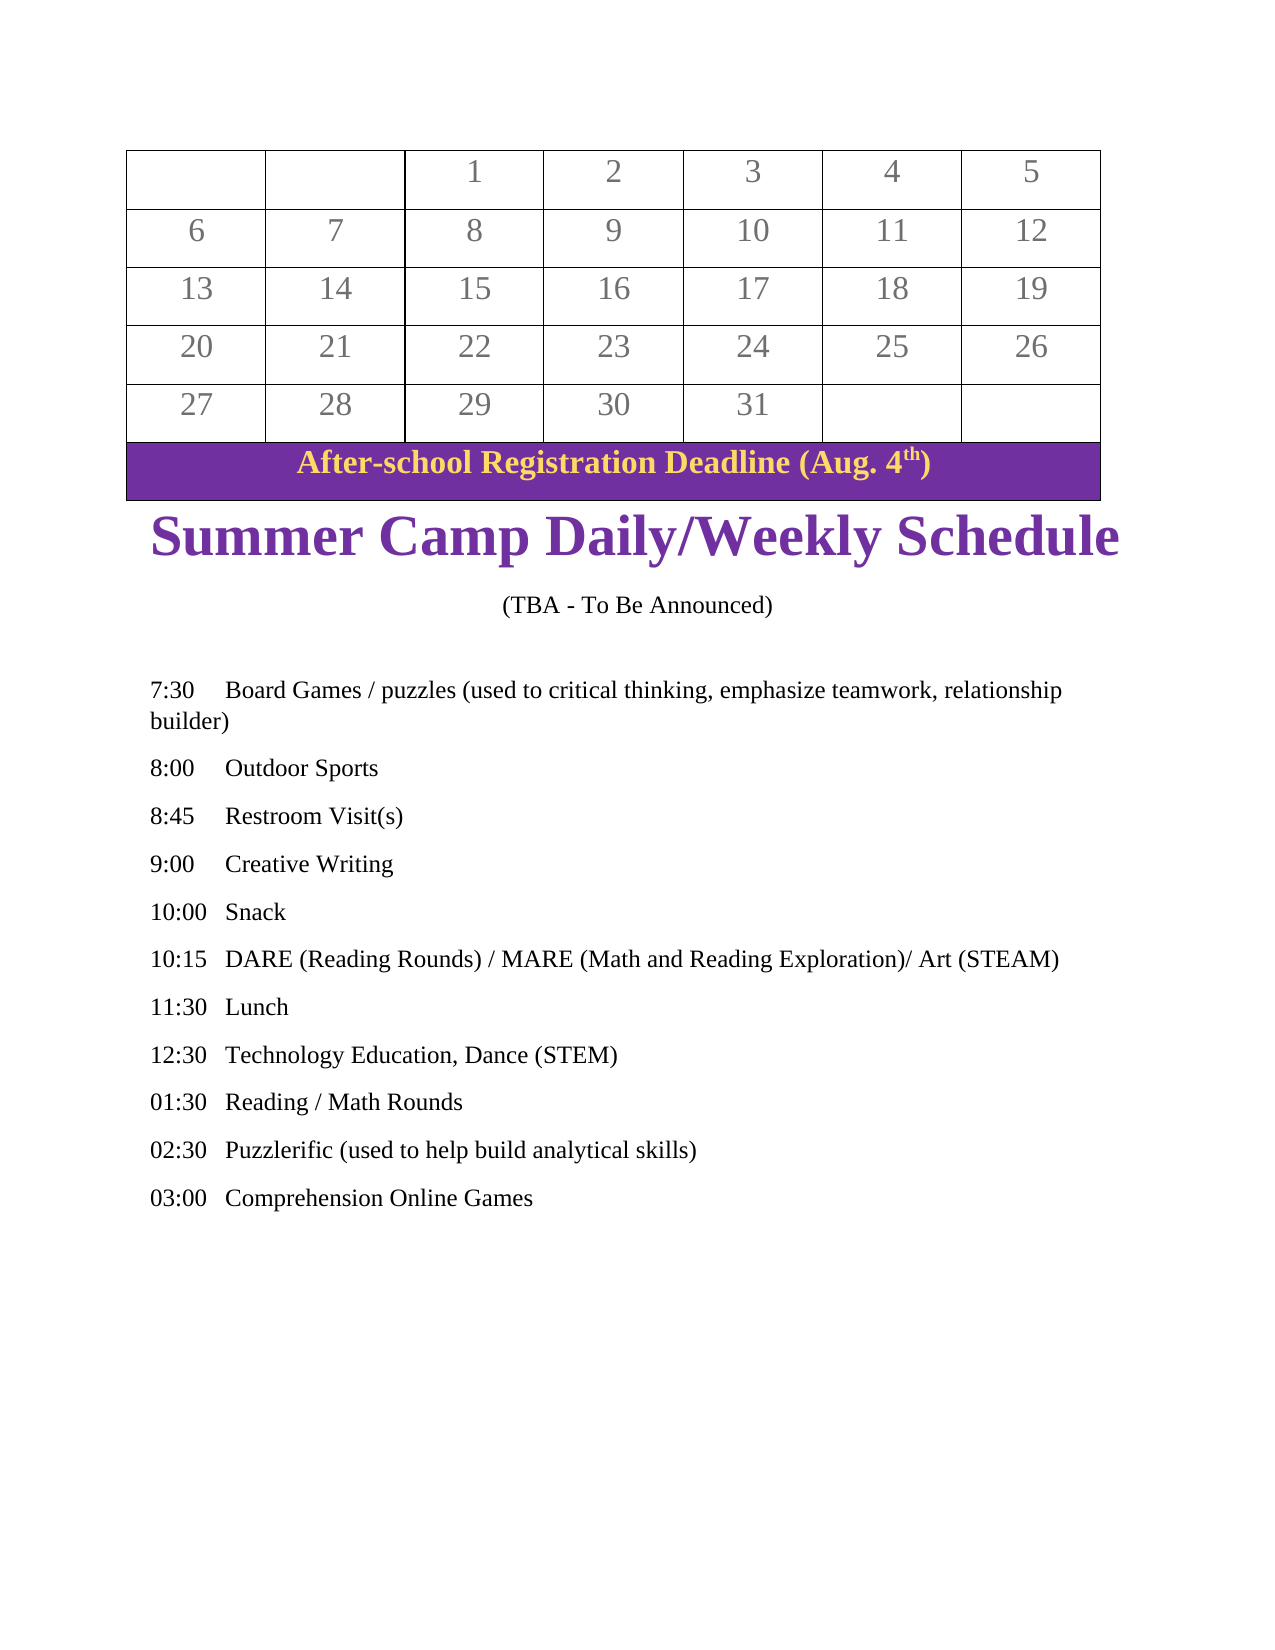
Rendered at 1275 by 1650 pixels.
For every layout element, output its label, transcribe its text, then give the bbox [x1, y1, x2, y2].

table_cell 25 [823, 326, 961, 383]
text 02:30 Puzzlerific (used to help build analytical skills) [150, 1135, 1125, 1164]
table_cell [962, 385, 1100, 442]
table_cell 19 [962, 268, 1100, 325]
table_cell 6 [127, 210, 265, 267]
table_cell 16 [544, 268, 683, 325]
table_cell [127, 151, 265, 209]
table_cell 21 [266, 326, 404, 383]
table_cell 7 [266, 210, 404, 267]
text 03:00 Comprehension Online Games [150, 1183, 1125, 1212]
table_cell 23 [544, 326, 683, 383]
table_cell 3 [684, 151, 822, 209]
table_cell 18 [823, 268, 961, 325]
text 11:30 Lunch [150, 992, 1125, 1021]
table_cell 14 [266, 268, 404, 325]
table_cell 10 [684, 210, 822, 267]
text 8:00 Outdoor Sports [150, 753, 1125, 782]
table_cell 1 [406, 151, 543, 209]
table_cell 27 [127, 385, 265, 442]
text 10:00 Snack [150, 897, 1125, 925]
table_cell 12 [962, 210, 1100, 267]
table_cell 22 [406, 326, 543, 383]
text 8:45 Restroom Visit(s) [150, 801, 1125, 830]
table_cell 30 [544, 385, 683, 442]
text 9:00 Creative Writing [150, 849, 1125, 878]
table_cell 2 [544, 151, 683, 209]
table_cell 31 [684, 385, 822, 442]
table_cell 8 [406, 210, 543, 267]
text 10:15 DARE (Reading Rounds) / MARE (Math and Reading Exploration)/ Art (STEAM) [150, 944, 1125, 973]
table_cell 26 [962, 326, 1100, 383]
text 7:30 Board Games / puzzles (used to critical thinking, emphasize teamwork, relationship builder) [150, 675, 1125, 734]
table_cell 28 [266, 385, 404, 442]
table_cell 13 [127, 268, 265, 325]
table_cell 24 [684, 326, 822, 383]
table_cell 20 [127, 326, 265, 383]
text 01:30 Reading / Math Rounds [150, 1087, 1125, 1116]
table_cell 11 [823, 210, 961, 267]
table_cell [823, 385, 961, 442]
table_cell 15 [406, 268, 543, 325]
table_cell 5 [962, 151, 1100, 209]
table_cell 17 [684, 268, 822, 325]
table_cell 4 [823, 151, 961, 209]
text Summer Camp Daily/Weekly Schedule [150, 501, 1125, 568]
text (TBA - To Be Announced) [150, 590, 1125, 618]
table_cell [266, 151, 404, 209]
table_cell After-school Registration Deadline (Aug. 4th) [127, 443, 1100, 500]
table_cell 9 [544, 210, 683, 267]
table_cell 29 [406, 385, 543, 442]
text 12:30 Technology Education, Dance (STEM) [150, 1040, 1125, 1068]
